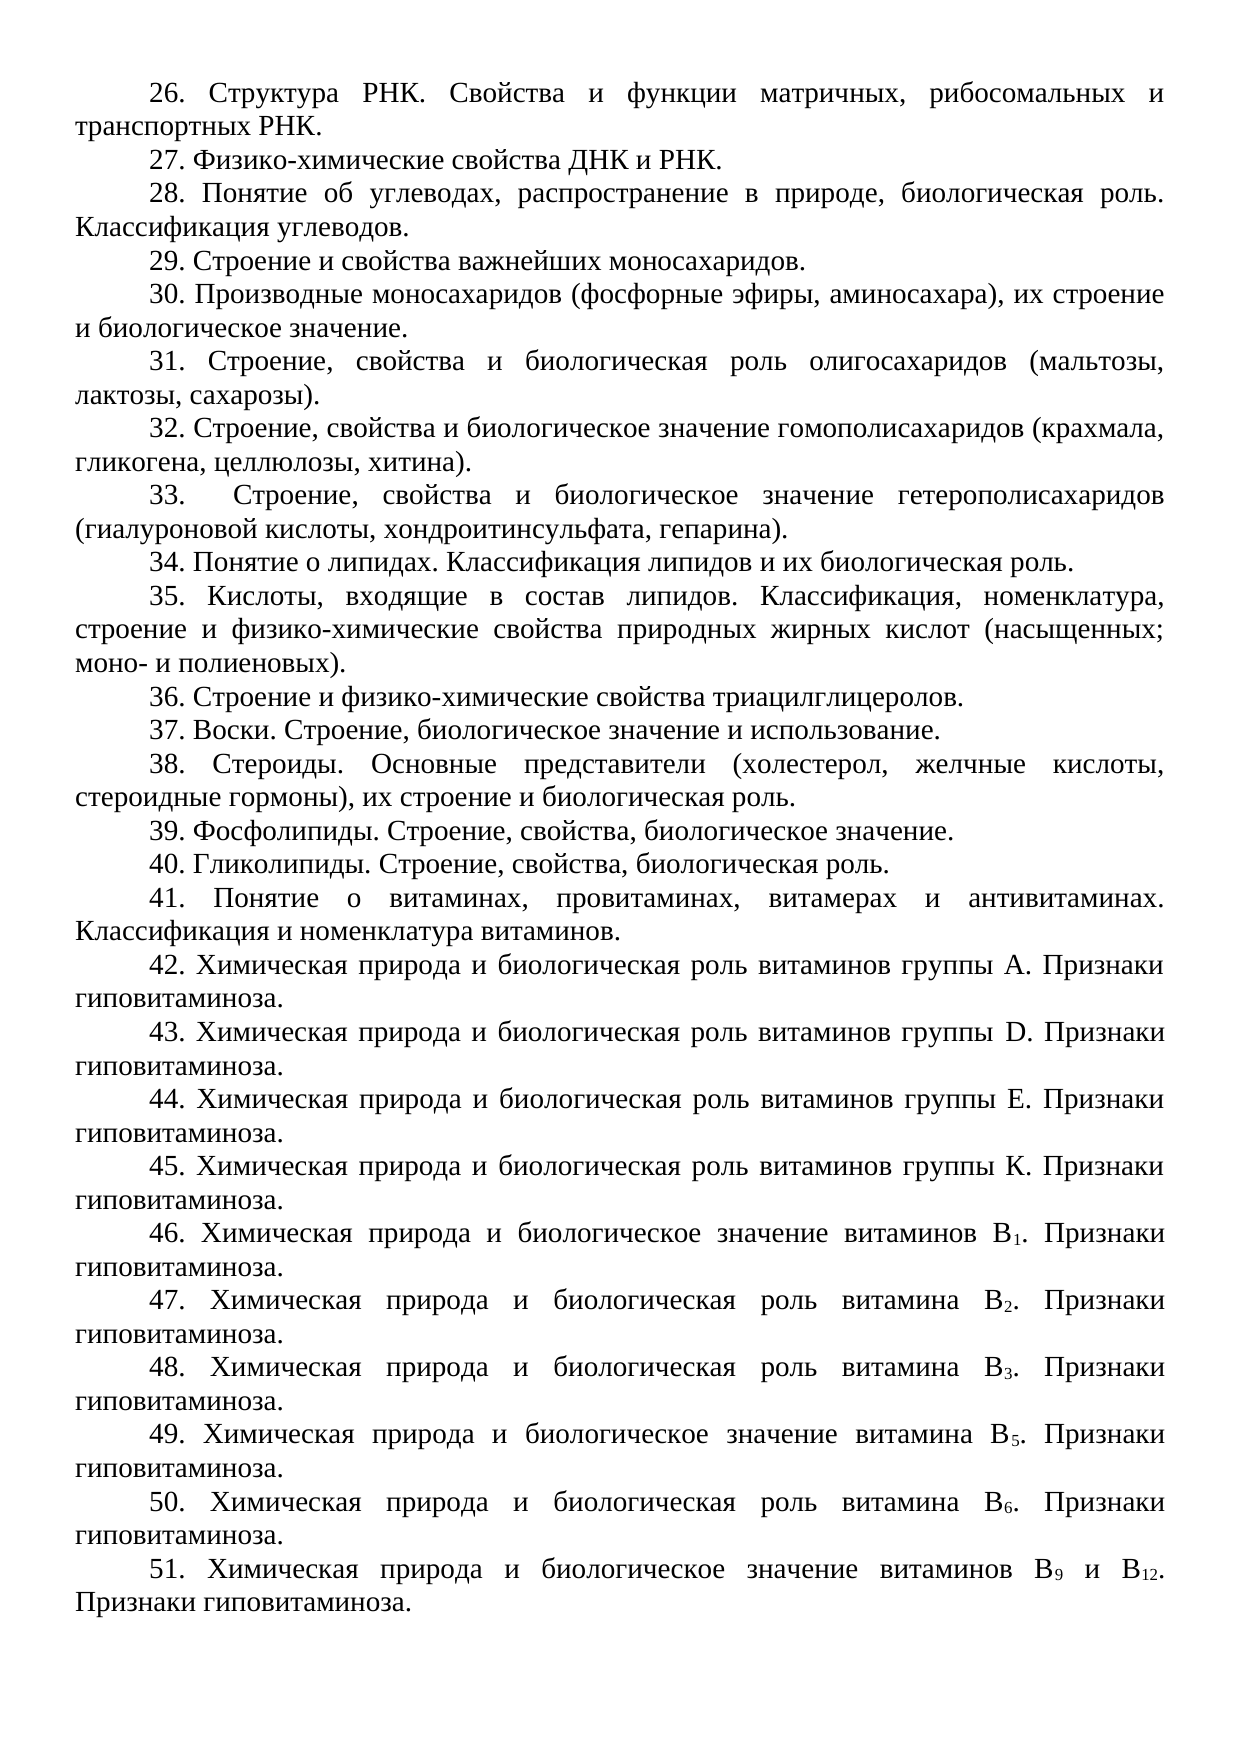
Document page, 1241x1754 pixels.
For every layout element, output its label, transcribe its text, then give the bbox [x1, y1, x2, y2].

list 30. Производные моносахаридов (фосфорные эфиры, аминосахара), их строение и биологическое значение. [75, 276, 1165, 343]
list 43. Химическая природа и биологическая роль витаминов группы D. Признаки гиповитаминоза. [75, 1014, 1165, 1081]
list 49. Химическая природа и биологическое значение витамина В5. Признаки гиповитаминоза. [75, 1417, 1165, 1484]
list 34. Понятие о липидах. Классификация липидов и их биологическая роль. [75, 544, 1165, 578]
list 42. Химическая природа и биологическая роль витаминов группы А. Признаки гиповитаминоза. [75, 947, 1165, 1014]
list 39. Фосфолипиды. Строение, свойства, биологическое значение. [75, 813, 1165, 846]
list 28. Понятие об углеводах, распространение в природе, биологическая роль. Классификация углеводов. [75, 176, 1165, 243]
list 26. Структура РНК. Свойства и функции матричных, рибосомальных и транспортных РНК. [75, 75, 1165, 142]
list 40. Гликолипиды. Строение, свойства, биологическая роль. [75, 846, 1165, 880]
list 50. Химическая природа и биологическая роль витамина В6. Признаки гиповитаминоза. [75, 1484, 1165, 1551]
list 37. Воски. Строение, биологическое значение и использование. [75, 712, 1165, 746]
list 41. Понятие о витаминах, провитаминах, витамерах и антивитаминах. Классификация и номенклатура витаминов. [75, 880, 1165, 947]
list 48. Химическая природа и биологическая роль витамина В3. Признаки гиповитаминоза. [75, 1349, 1165, 1417]
list 45. Химическая природа и биологическая роль витаминов группы К. Признаки гиповитаминоза. [75, 1148, 1165, 1215]
list 29. Строение и свойства важнейших моносахаридов. [75, 243, 1165, 276]
list 36. Строение и физико-химические свойства триацилглицеролов. [75, 679, 1165, 712]
list 44. Химическая природа и биологическая роль витаминов группы Е. Признаки гиповитаминоза. [75, 1081, 1165, 1148]
list 33. Строение, свойства и биологическое значение гетерополисахаридов (гиалуроновой кислоты, хондроитинсульфата, гепарина). [75, 477, 1165, 544]
list 27. Физико-химические свойства ДНК и РНК. [75, 142, 1165, 176]
list 46. Химическая природа и биологическое значение витаминов В1. Признаки гиповитаминоза. [75, 1215, 1165, 1282]
list 51. Химическая природа и биологическое значение витаминов В9 и В12. Признаки гиповитаминоза. [75, 1551, 1165, 1618]
list 31. Строение, свойства и биологическая роль олигосахаридов (мальтозы, лактозы, сахарозы). [75, 343, 1165, 410]
list 47. Химическая природа и биологическая роль витамина В2. Признаки гиповитаминоза. [75, 1282, 1165, 1349]
list 35. Кислоты, входящие в состав липидов. Классификация, номенклатура, строение и физико-химические свойства природных жирных кислот (насыщенных; моно- и полиеновых). [75, 578, 1165, 679]
list 32. Строение, свойства и биологическое значение гомополисахаридов (крахмала, гликогена, целлюлозы, хитина). [75, 410, 1165, 477]
list 38. Стероиды. Основные представители (холестерол, желчные кислоты, стероидные гормоны), их строение и биологическая роль. [75, 746, 1165, 813]
